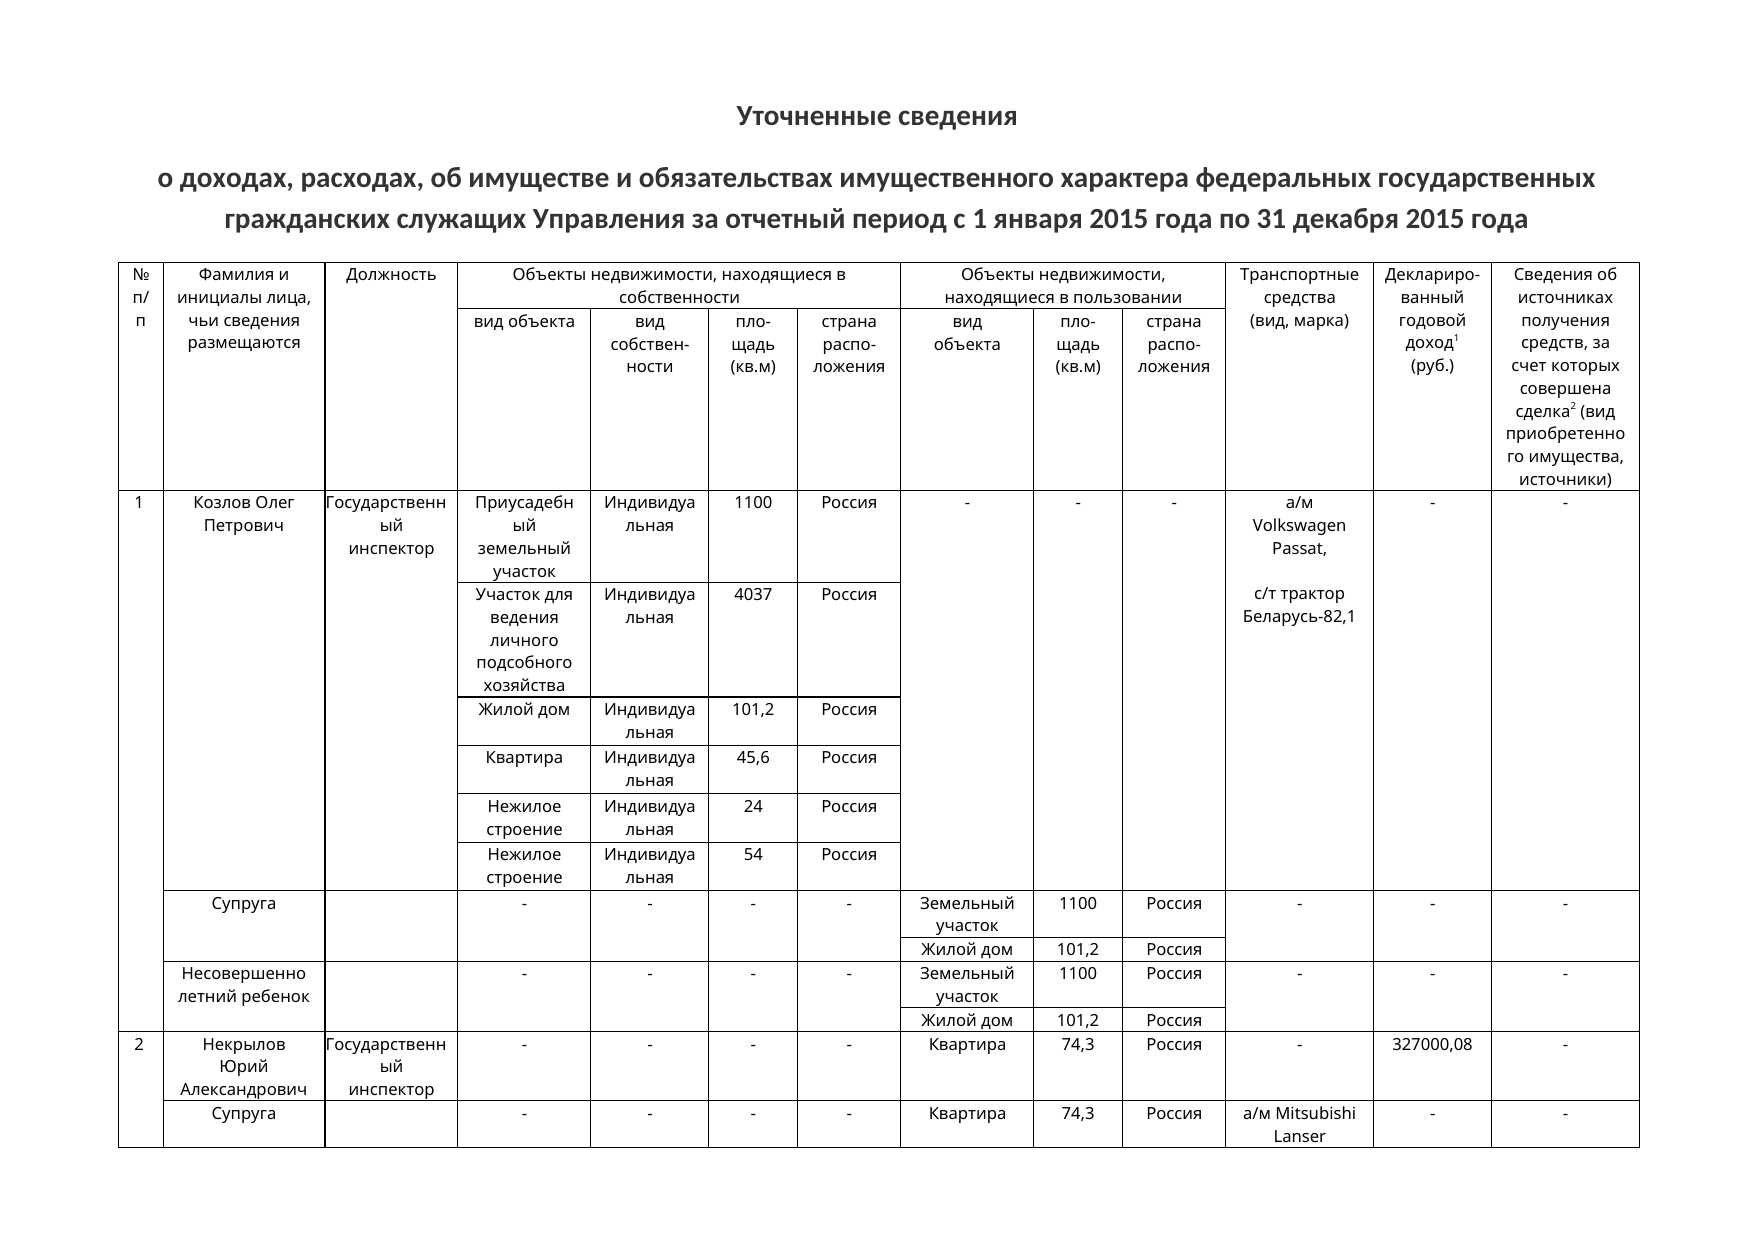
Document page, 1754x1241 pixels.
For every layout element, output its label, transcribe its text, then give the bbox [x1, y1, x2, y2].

table_cell 74,3 [1034, 1101, 1122, 1147]
table_cell - [1226, 891, 1373, 961]
table_header Сведения об источниках получения средств, за счет которых совершена сделка2 (вид приобретенного имущества, источники) [1492, 263, 1639, 490]
text Уточненные сведения [118, 97, 1636, 133]
table_cell 2 [119, 1032, 163, 1147]
table_cell Индивидуальная [591, 794, 708, 842]
table_cell Квартира [901, 1101, 1033, 1147]
table_cell - [1374, 891, 1491, 961]
table_cell Квартира [458, 746, 590, 793]
table_cell Государственный инспектор [326, 491, 457, 890]
table_cell 1 [119, 491, 163, 1031]
table_cell - [798, 1101, 900, 1147]
table_cell - [798, 962, 900, 1031]
table_cell Индивидуальная [591, 491, 708, 582]
table_cell - [709, 1032, 797, 1100]
table_cell Россия [1123, 1032, 1225, 1100]
table_cell Несовершеннолетний ребенок [164, 962, 324, 1031]
table_cell пло-щадь (кв.м) [709, 309, 797, 490]
table_cell Государственный инспектор [326, 1032, 457, 1100]
table_header Должность [326, 263, 457, 490]
table_cell Жилой дом [901, 1008, 1033, 1031]
table_cell Россия [798, 843, 900, 890]
table_cell 101,2 [709, 698, 797, 745]
table_cell - [1492, 1032, 1639, 1100]
table_cell - [1492, 891, 1639, 961]
table_cell - [1226, 1032, 1373, 1100]
table_cell Россия [1123, 891, 1225, 937]
table_cell - [1492, 491, 1639, 890]
table_cell Жилой дом [458, 698, 590, 745]
table_cell Супруга [164, 891, 324, 961]
table_cell Россия [1123, 1008, 1225, 1031]
table_cell Россия [1123, 1101, 1225, 1147]
table_cell 45,6 [709, 746, 797, 793]
table_cell Россия [798, 491, 900, 582]
table_cell Индивидуальная [591, 746, 708, 793]
table_cell Россия [798, 794, 900, 842]
table_cell 74,3 [1034, 1032, 1122, 1100]
table_cell Супруга [164, 1101, 324, 1147]
table_cell Индивидуальная [591, 843, 708, 890]
table_cell - [709, 962, 797, 1031]
table_cell - [1123, 491, 1225, 890]
table_cell страна распо-ложения [798, 309, 900, 490]
table_cell [326, 1101, 457, 1147]
table_cell Некрылов Юрий Александрович [164, 1032, 324, 1100]
table_cell Земельный участок [901, 891, 1033, 937]
table_cell - [1492, 1101, 1639, 1147]
table_cell 1100 [709, 491, 797, 582]
table_cell 54 [709, 843, 797, 890]
table_header № п/п [119, 263, 163, 490]
table_header Деклариро-ванный годовой доход1 (руб.) [1374, 263, 1491, 490]
table_cell 1100 [1034, 962, 1122, 1007]
table_cell - [458, 1032, 590, 1100]
table_cell а/м Volkswagen Passat, с/т трактор Беларусь-82,1 [1226, 491, 1373, 890]
table_cell - [591, 1032, 708, 1100]
text о доходах, расходах, об имуществе и обязательствах имущественного характера федеральных государственных гражданских служащих Управления за отчетный период с 1 января 2015 года по 31 декабря 2015 года [118, 159, 1636, 236]
table_cell - [591, 962, 708, 1031]
table_cell страна распо-ложения [1123, 309, 1225, 490]
table_cell - [1034, 491, 1122, 890]
table_cell - [798, 891, 900, 961]
table_cell - [458, 1101, 590, 1147]
table_cell Россия [1123, 938, 1225, 961]
table_cell Индивидуальная [591, 698, 708, 745]
table_cell [326, 962, 457, 1031]
table_cell - [1492, 962, 1639, 1031]
table_cell Россия [798, 583, 900, 696]
table_cell вид объекта [901, 309, 1033, 490]
table_cell Россия [1123, 962, 1225, 1007]
table_cell Россия [798, 698, 900, 745]
table_cell Нежилое строение [458, 794, 590, 842]
table_cell [326, 891, 457, 961]
table_cell - [591, 1101, 708, 1147]
table_cell - [709, 891, 797, 961]
table_cell - [591, 891, 708, 961]
table_cell Индивидуальная [591, 583, 708, 696]
table_cell 1100 [1034, 891, 1122, 937]
table_cell пло-щадь (кв.м) [1034, 309, 1122, 490]
table_cell 24 [709, 794, 797, 842]
table_cell 327000,08 [1374, 1032, 1491, 1100]
table_cell - [458, 891, 590, 961]
table_cell Козлов Олег Петрович [164, 491, 324, 890]
table_cell Нежилое строение [458, 843, 590, 890]
table_cell - [1374, 1101, 1491, 1147]
table_cell 101,2 [1034, 938, 1122, 961]
table_cell - [1374, 962, 1491, 1031]
table_cell а/м Mitsubishi Lanser [1226, 1101, 1373, 1147]
table_cell вид собствен-ности [591, 309, 708, 490]
table_cell Приусадебный земельный участок [458, 491, 590, 582]
table_header Фамилия и инициалы лица, чьи сведения размещаются [164, 263, 324, 490]
table_cell - [901, 491, 1033, 890]
table_header Объекты недвижимости, находящиеся в пользовании [901, 263, 1225, 308]
table_cell - [709, 1101, 797, 1147]
table_cell 4037 [709, 583, 797, 696]
table_header Объекты недвижимости, находящиеся в собственности [458, 263, 900, 308]
table_cell Квартира [901, 1032, 1033, 1100]
table_cell 101,2 [1034, 1008, 1122, 1031]
table_cell Земельный участок [901, 962, 1033, 1007]
table_cell - [798, 1032, 900, 1100]
table_cell Жилой дом [901, 938, 1033, 961]
table_cell вид объекта [458, 309, 590, 490]
table_cell - [1374, 491, 1491, 890]
table_cell - [458, 962, 590, 1031]
table_header Транспортные средства (вид, марка) [1226, 263, 1373, 490]
table_cell Участок для ведения личного подсобного хозяйства [458, 583, 590, 696]
table_cell - [1226, 962, 1373, 1031]
table_cell Россия [798, 746, 900, 793]
